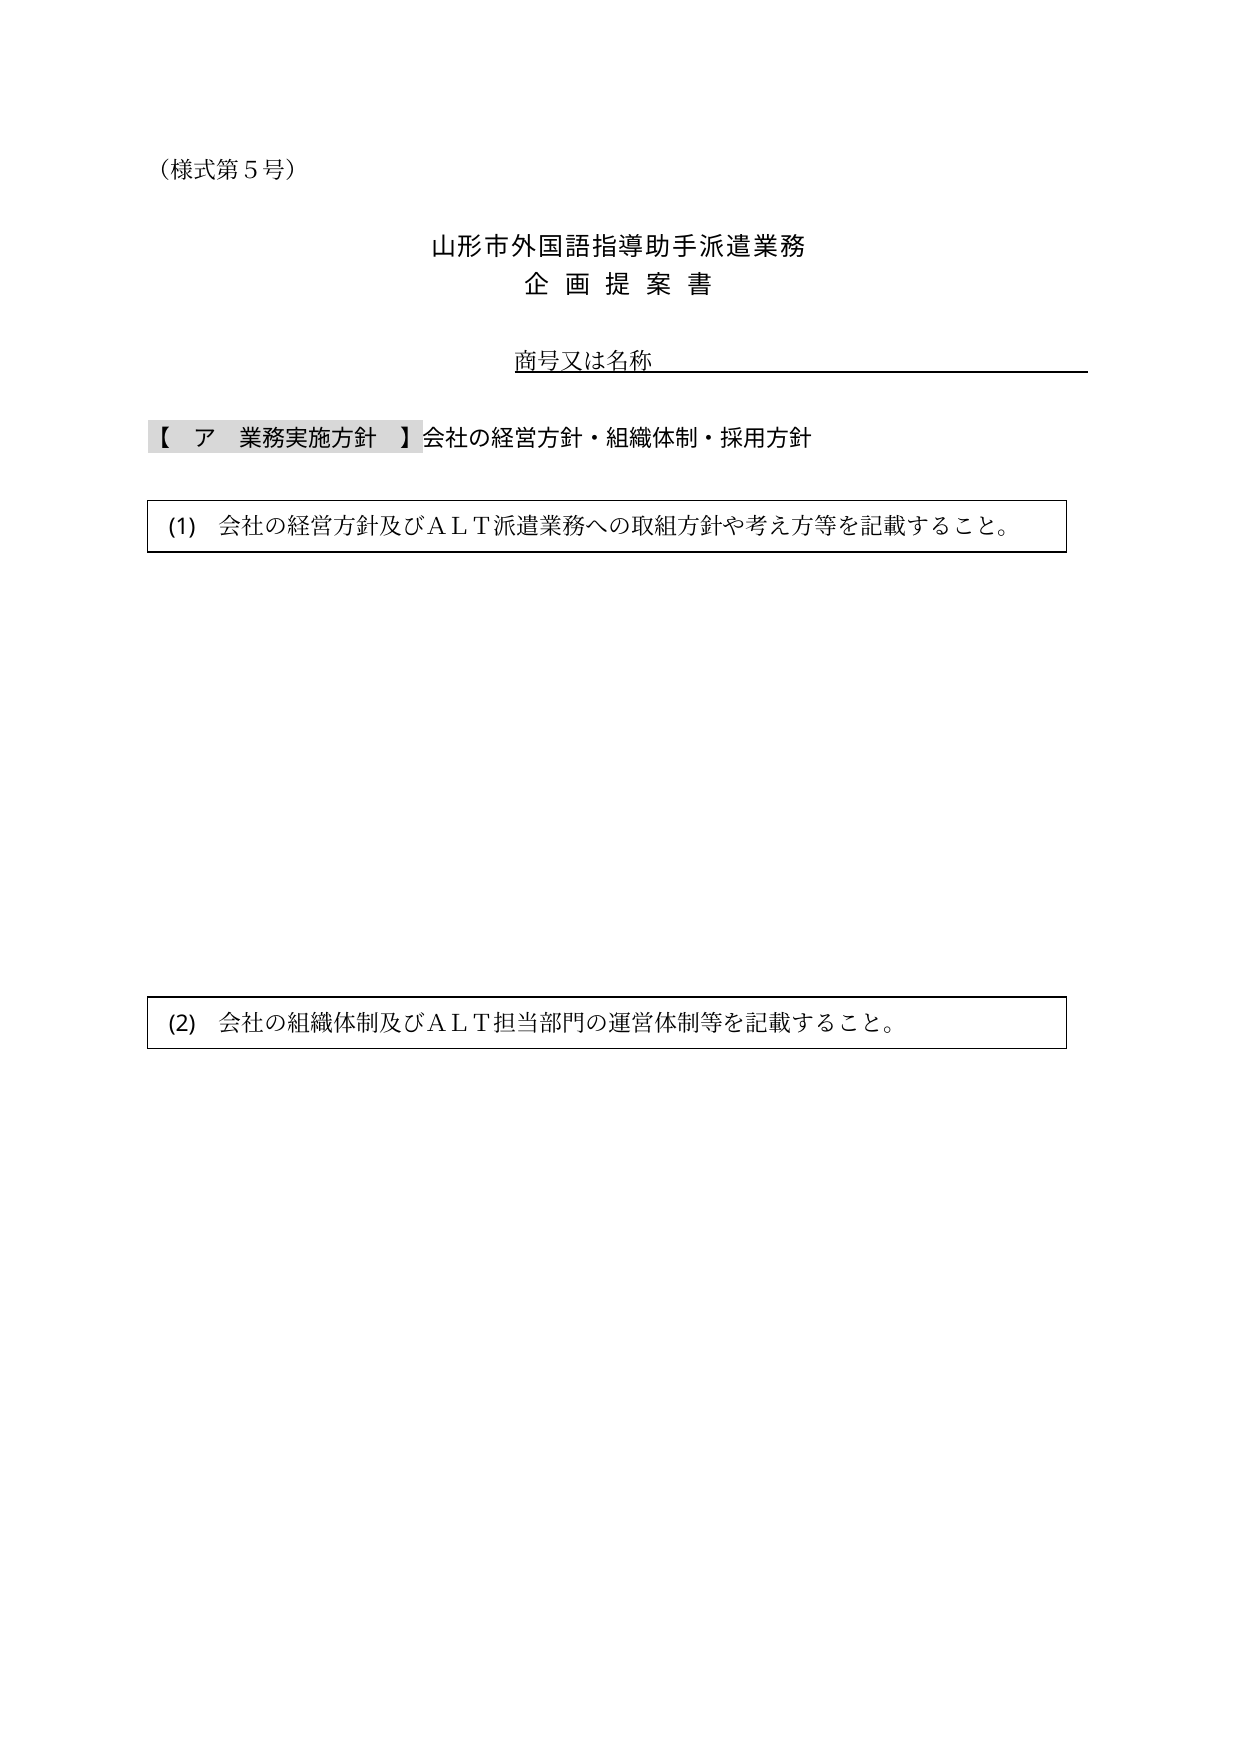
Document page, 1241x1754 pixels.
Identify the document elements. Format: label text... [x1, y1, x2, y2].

text 企画提案書 [148, 264, 1088, 302]
text 山形市外国語指導助手派遣業務 [148, 226, 1088, 264]
text （様式第５号） [148, 149, 1001, 188]
text 商号又は名称 [148, 341, 1088, 379]
text 【 ア 業務実施方針 】会社の経営方針・組織体制・採用方針 [148, 417, 1088, 455]
